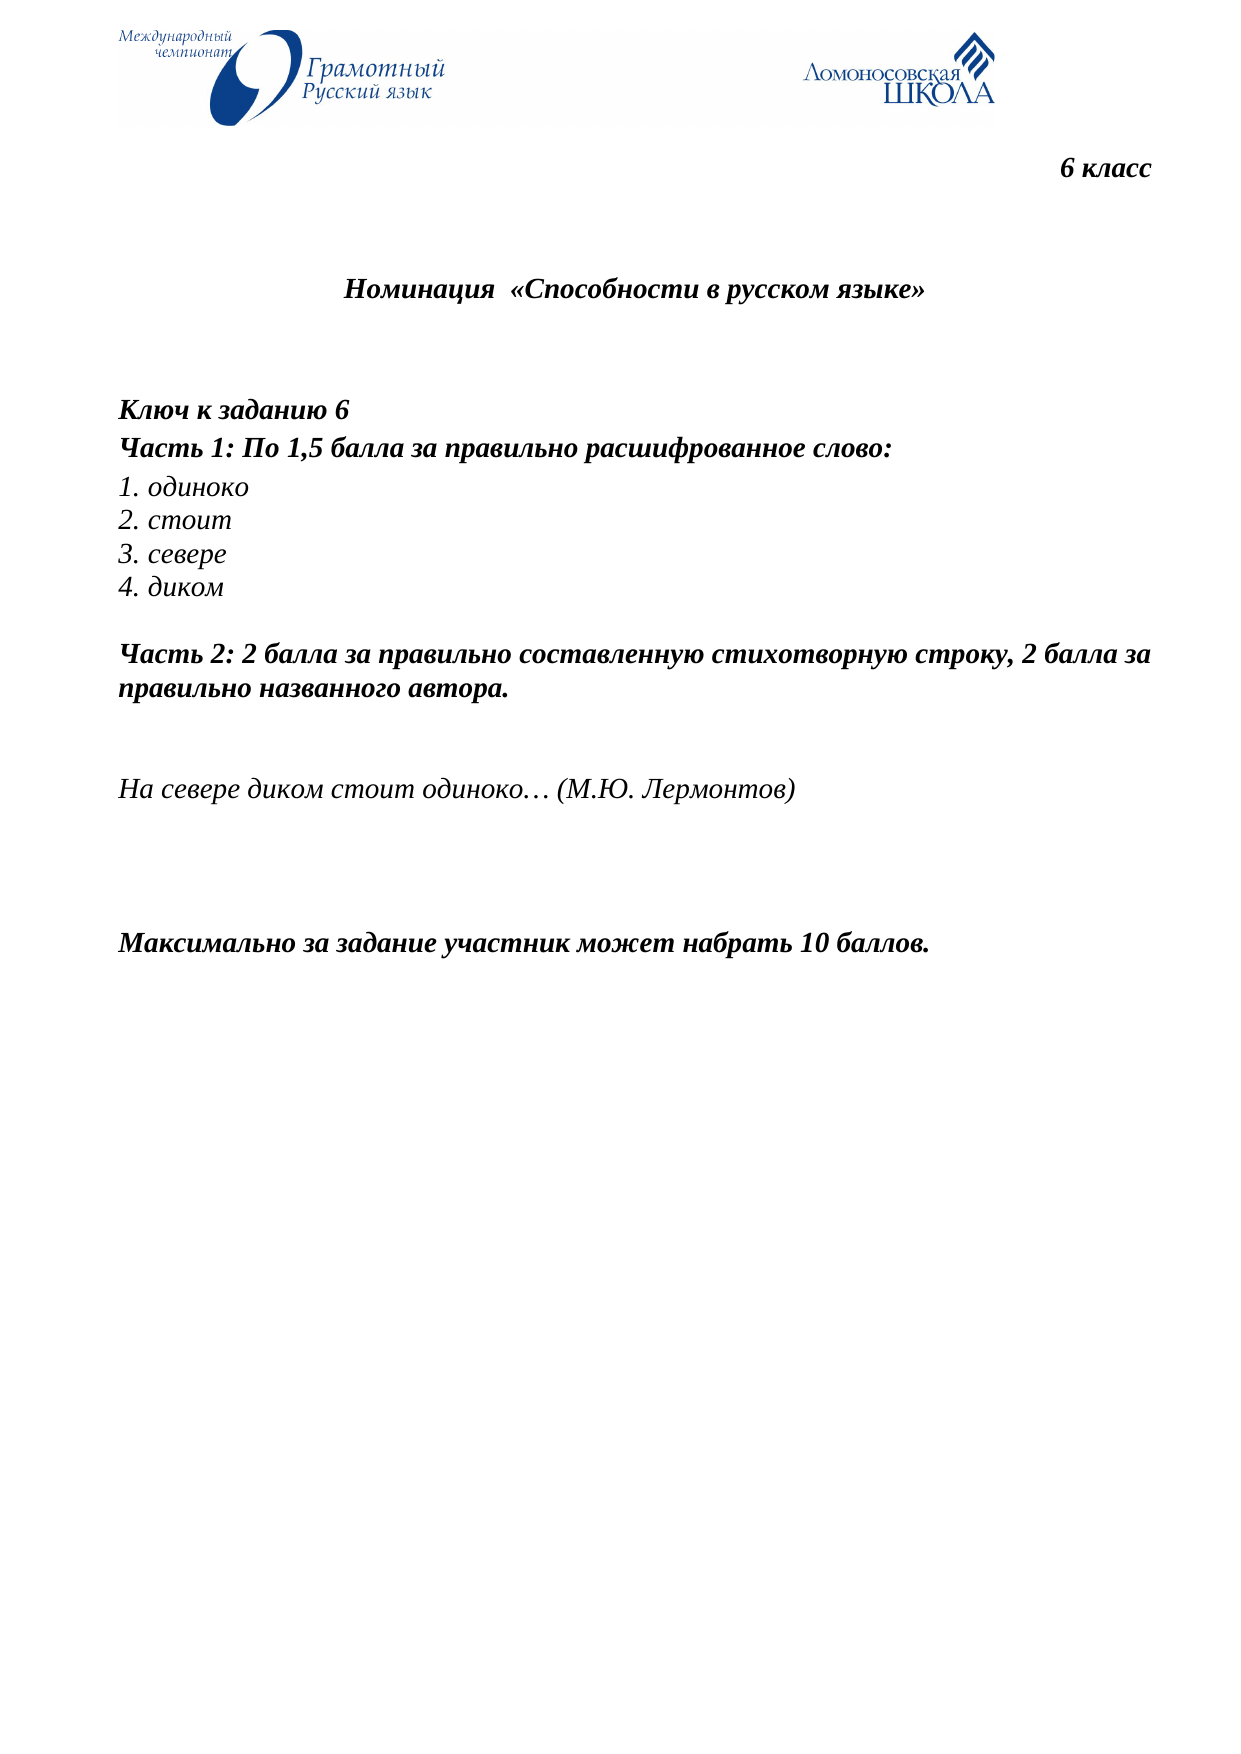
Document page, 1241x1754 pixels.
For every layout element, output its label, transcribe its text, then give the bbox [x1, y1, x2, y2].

list севере [118, 536, 1152, 569]
text 6 класс [118, 151, 1152, 184]
list одиноко [118, 469, 1152, 502]
list стоит [118, 502, 1152, 536]
picture [118, 30, 995, 126]
list диком [118, 569, 1152, 603]
text На севере диком стоит одиноко… (М.Ю. Лермонтов) [118, 771, 1152, 804]
text Часть 1: По 1,5 балла за правильно расшифрованное слово: [118, 430, 1152, 464]
text Ключ к заданию 6 [118, 392, 1152, 425]
text Часть 2: 2 балла за правильно составленную стихотворную строку, 2 балла за правильно названного автора. [118, 637, 1152, 704]
text Номинация «Способности в русском языке» [118, 271, 1152, 305]
text Максимально за задание участник может набрать 10 баллов. [118, 925, 1152, 958]
